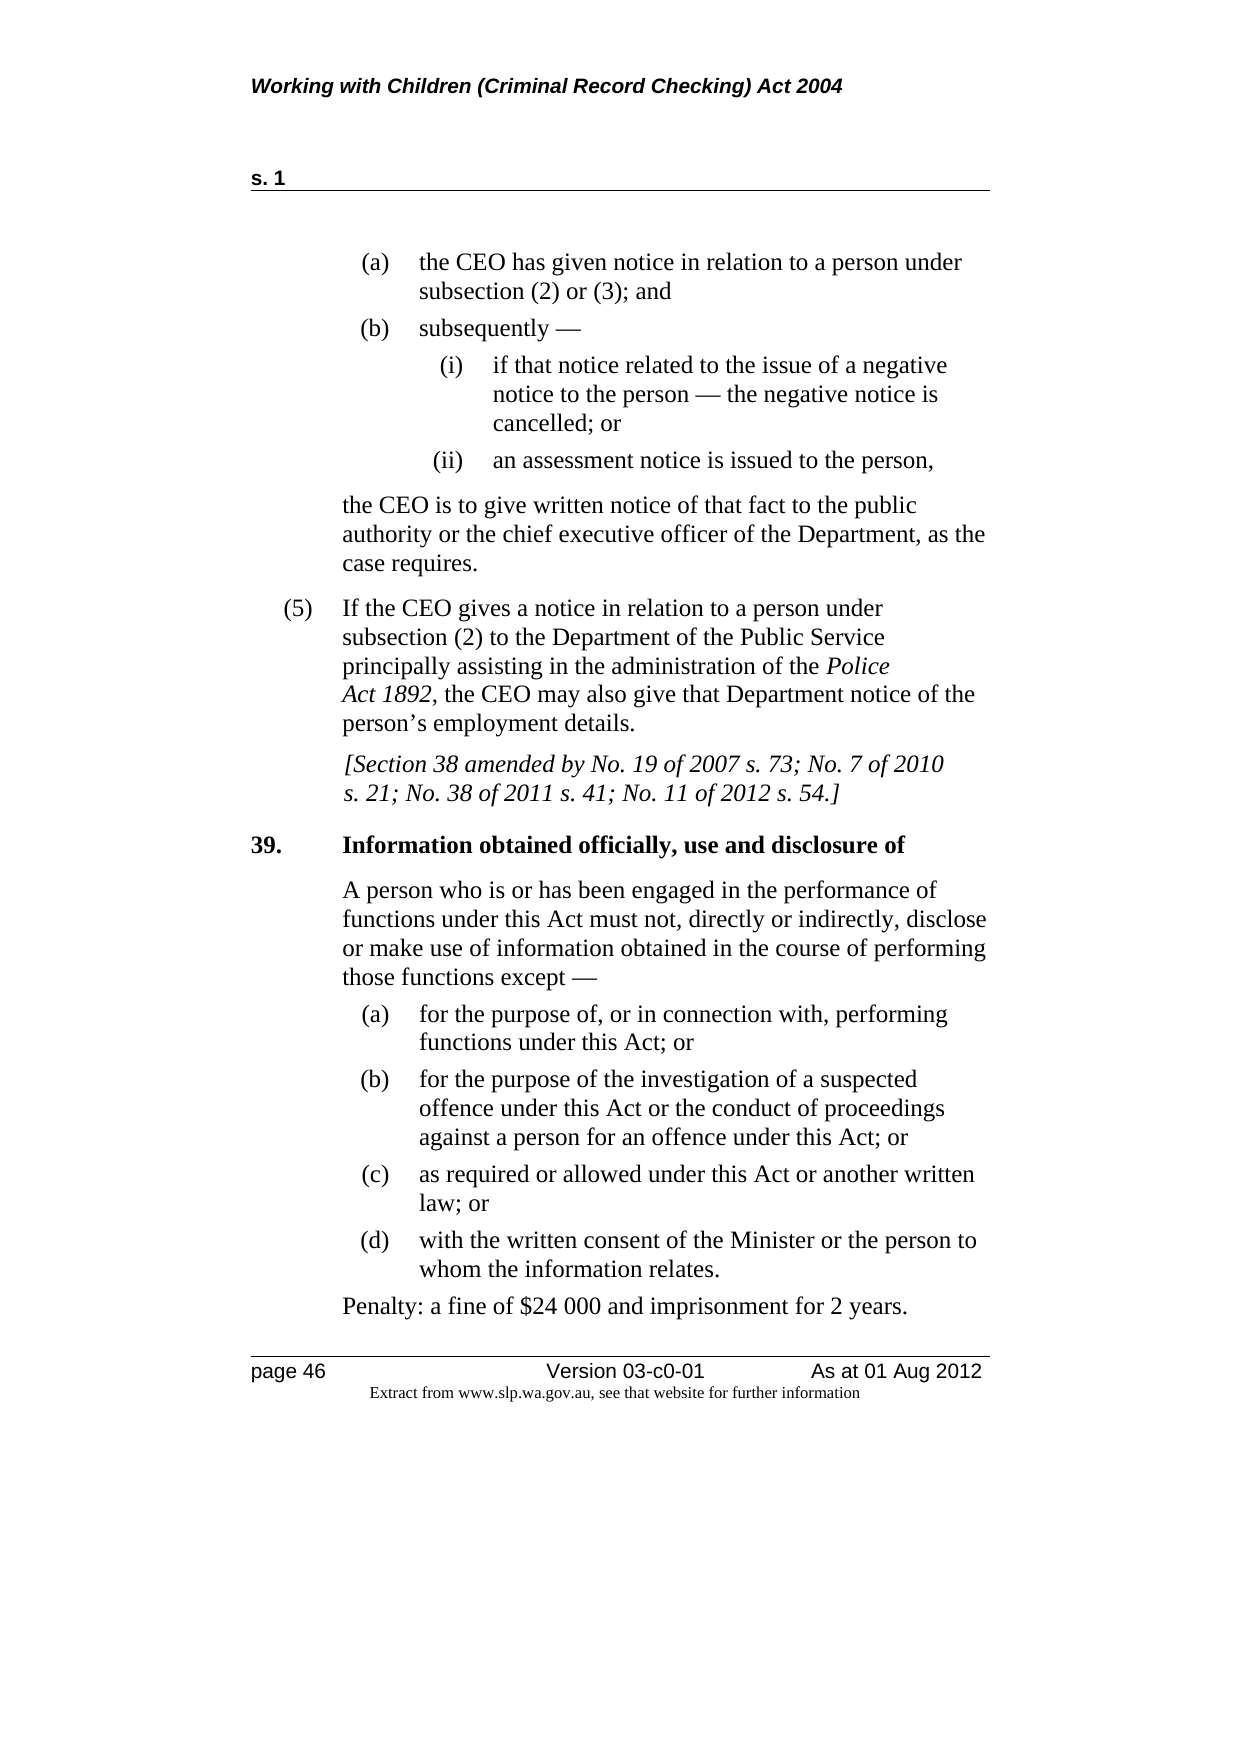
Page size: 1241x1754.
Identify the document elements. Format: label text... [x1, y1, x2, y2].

text (b) for the purpose of the investigation of a suspected offence under this Act or the conduct of proceedings against a person for an offence under this Act; or [251, 1064, 990, 1151]
subtitle 39. Information obtained officially, use and disclosure of [251, 830, 990, 859]
text (5) If the CEO gives a notice in relation to a person under subsection (2) to the Department of the Public Service principally assisting in the administration of the Police Act 1892, the CEO may also give that Department notice of the person’s employment details. [251, 593, 990, 737]
text (ii) an assessment notice is issued to the person, [251, 445, 990, 474]
text [Section 38 amended by No. 19 of 2007 s. 73; No. 7 of 2010 s. 21; No. 38 of 2011 s. 41; No. 11 of 2012 s. 54.] [251, 749, 990, 807]
text (d) with the written consent of the Minister or the person to whom the information relates. [251, 1225, 990, 1282]
text (i) if that notice related to the issue of a negative notice to the person — the negative notice is cancelled; or [251, 350, 990, 437]
text Penalty: a fine of $24 000 and imprisonment for 2 years. [251, 1291, 990, 1319]
text A person who is or has been engaged in the performance of functions under this Act must not, directly or indirectly, disclose or make use of information obtained in the course of performing those functions except — [251, 875, 990, 990]
text (c) as required or allowed under this Act or another written law; or [251, 1159, 990, 1217]
text (b) subsequently — [251, 313, 990, 342]
text the CEO is to give written notice of that fact to the public authority or the chief executive officer of the Department, as the case requires. [251, 490, 990, 577]
text (a) the CEO has given notice in relation to a person under subsection (2) or (3); and [251, 247, 990, 305]
text (a) for the purpose of, or in connection with, performing functions under this Act; or [251, 999, 990, 1056]
